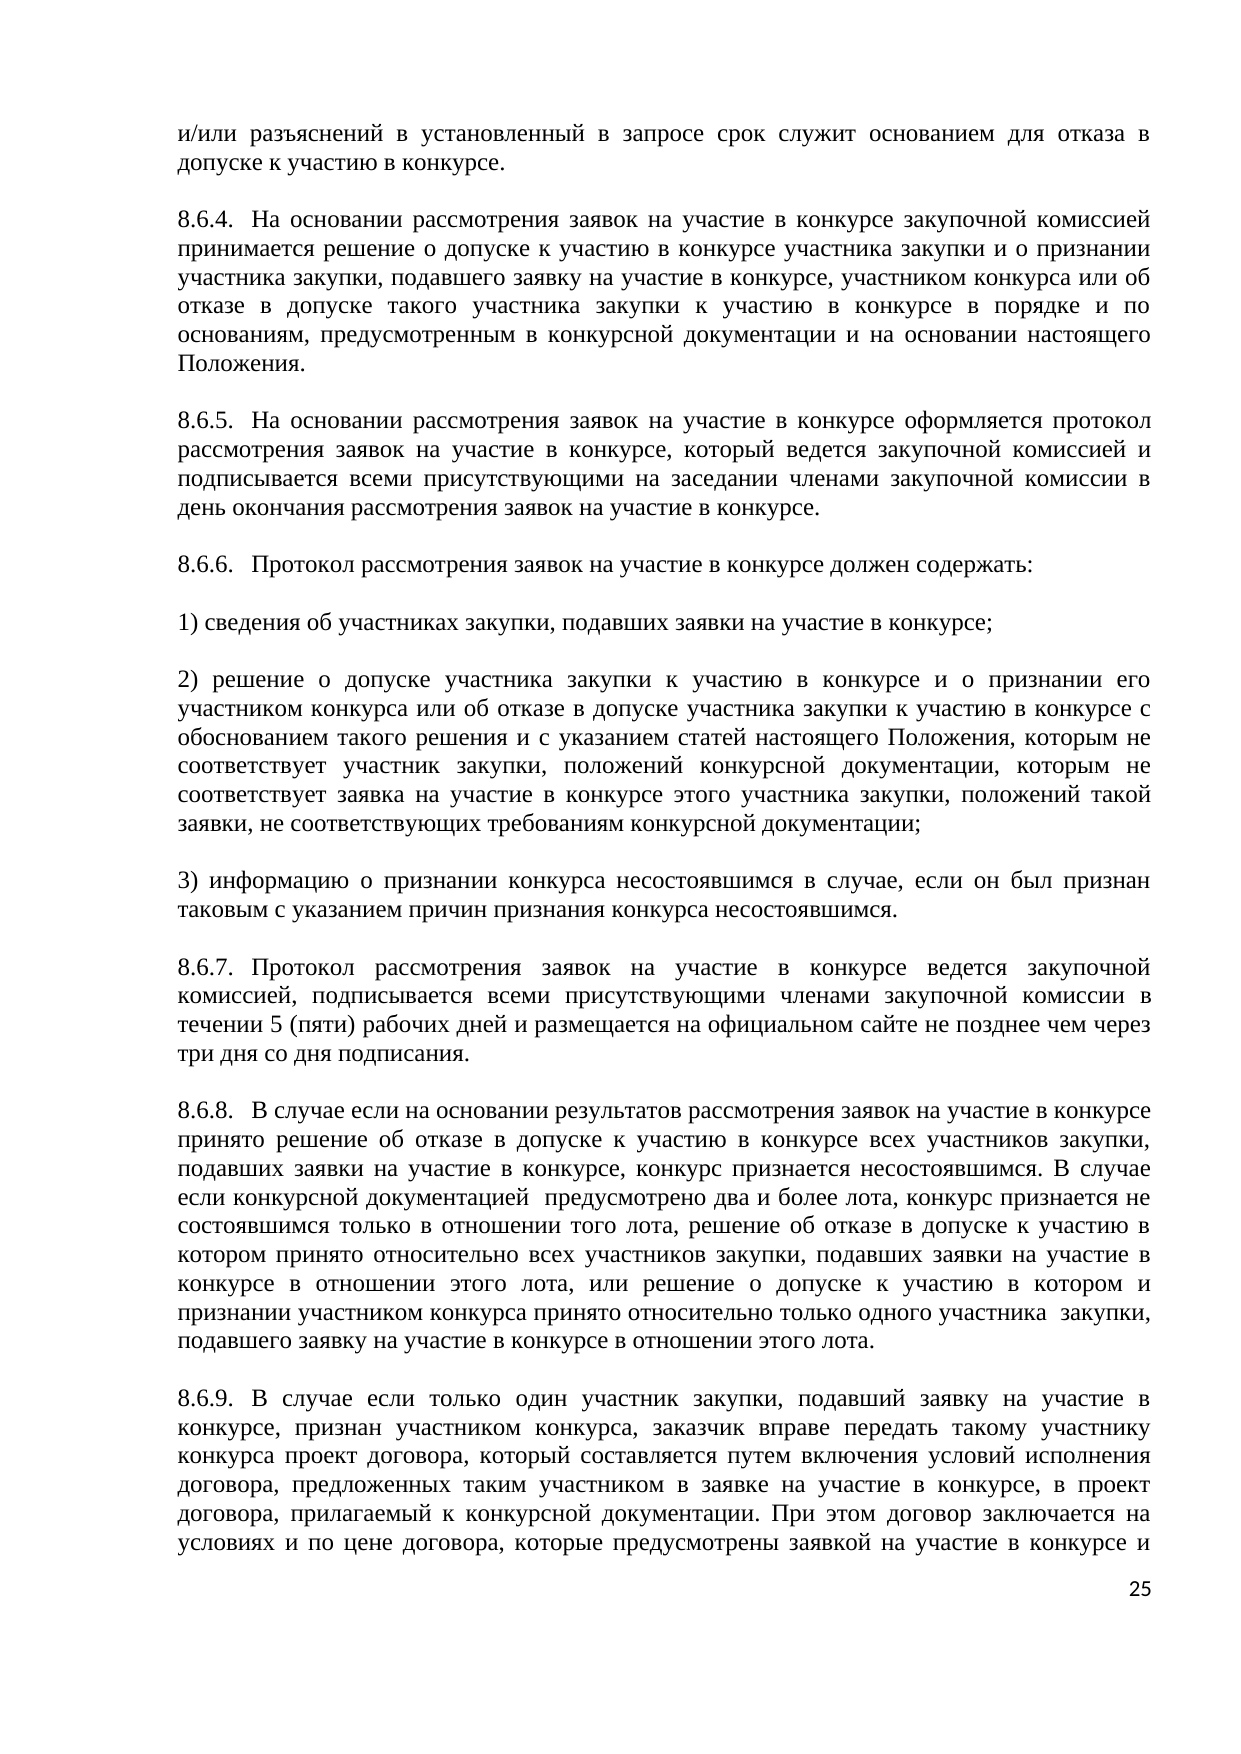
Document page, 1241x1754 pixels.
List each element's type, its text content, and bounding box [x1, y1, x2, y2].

list На основании рассмотрения заявок на участие в конкурсе закупочной комиссией принимается решение о допуске к участию в конкурсе участника закупки и о признании участника закупки, подавшего заявку на участие в конкурсе, участником конкурса или об отказе в допуске такого участника закупки к участию в конкурсе в порядке и по основаниям, предусмотренным в конкурсной документации и на основании настоящего Положения. [177, 204, 1152, 377]
list В случае если на основании результатов рассмотрения заявок на участие в конкурсе принято решение об отказе в допуске к участию в конкурсе всех участников закупки, подавших заявки на участие в конкурсе, конкурс признается несостоявшимся. В случае если конкурсной документацией предусмотрено два и более лота, конкурс признается не состоявшимся только в отношении того лота, решение об отказе в допуске к участию в котором принято относительно всех участников закупки, подавших заявки на участие в конкурсе в отношении этого лота, или решение о допуске к участию в котором и признании участником конкурса принято относительно только одного участника закупки, подавшего заявку на участие в конкурсе в отношении этого лота. [177, 1096, 1152, 1354]
list На основании рассмотрения заявок на участие в конкурсе оформляется протокол рассмотрения заявок на участие в конкурсе, который ведется закупочной комиссией и подписывается всеми присутствующими на заседании членами закупочной комиссии в день окончания рассмотрения заявок на участие в конкурсе. [177, 406, 1152, 521]
list 3) информацию о признании конкурса несостоявшимся в случае, если он был признан таковым с указанием причин признания конкурса несостоявшимся. [177, 866, 1152, 923]
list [177, 118, 1152, 176]
list 1) сведения об участниках закупки, подавших заявки на участие в конкурсе; [177, 607, 1152, 636]
list Протокол рассмотрения заявок на участие в конкурсе должен содержать: [177, 549, 1152, 578]
list 2) решение о допуске участника закупки к участию в конкурсе и о признании его участником конкурса или об отказе в допуске участника закупки к участию в конкурсе с обоснованием такого решения и с указанием статей настоящего Положения, которым не соответствует участник закупки, положений конкурсной документации, которым не соответствует заявка на участие в конкурсе этого участника закупки, положений такой заявки, не соответствующих требованиям конкурсной документации; [177, 664, 1152, 837]
list Протокол рассмотрения заявок на участие в конкурсе ведется закупочной комиссией, подписывается всеми присутствующими членами закупочной комиссии в течении 5 (пяти) рабочих дней и размещается на официальном сайте не позднее чем через три дня со дня подписания. [177, 952, 1152, 1067]
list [177, 1383, 1152, 1556]
